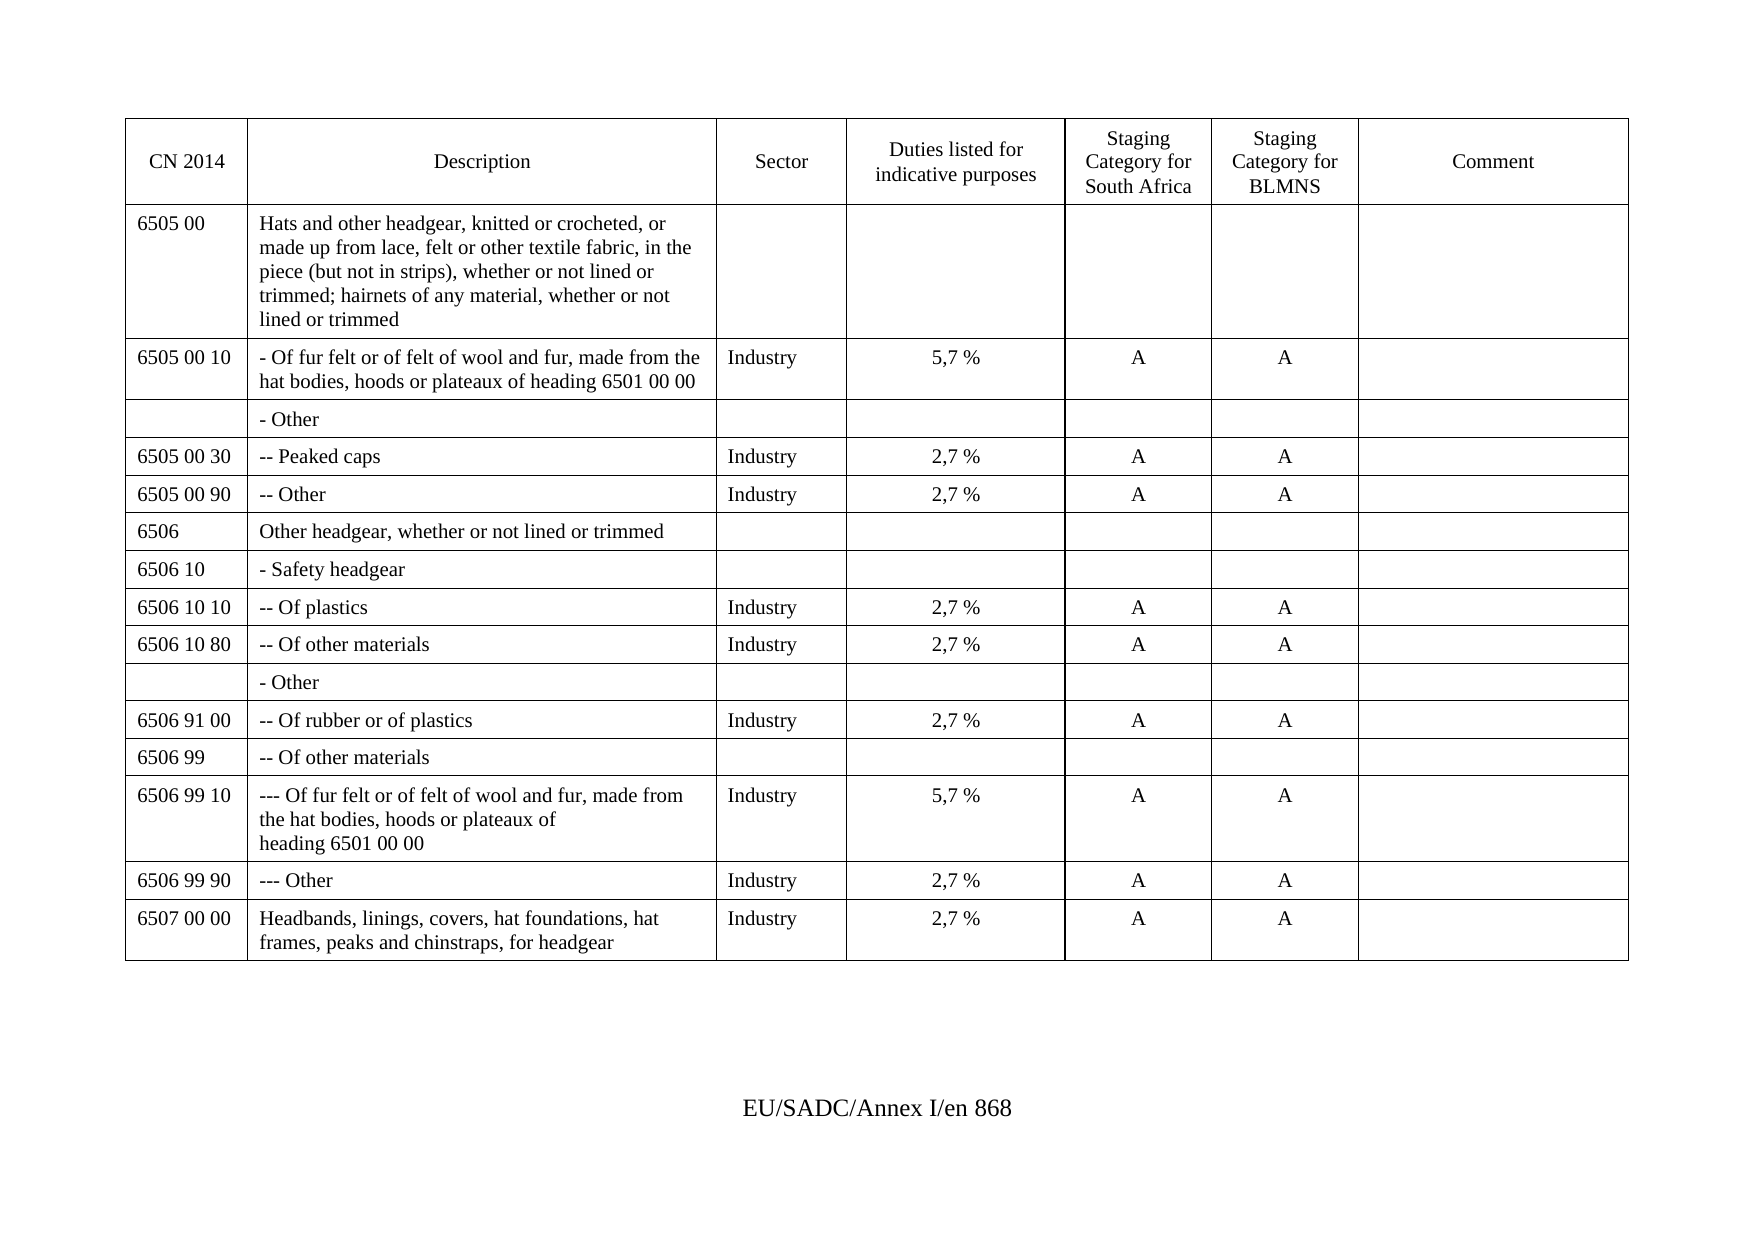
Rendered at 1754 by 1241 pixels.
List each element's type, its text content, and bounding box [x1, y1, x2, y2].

table_header CN 2014 [126, 119, 247, 204]
table_cell [1359, 476, 1628, 512]
table_cell [717, 664, 846, 700]
table_cell 6505 00 90 [126, 476, 247, 512]
table_cell A [1212, 626, 1358, 663]
table_cell Industry [717, 339, 846, 399]
table_cell 6505 00 [126, 205, 247, 338]
table_cell A [1212, 589, 1358, 625]
table_cell A [1212, 476, 1358, 512]
table_cell Industry [717, 900, 846, 960]
table_cell [717, 551, 846, 587]
table_cell [1359, 339, 1628, 399]
table_cell [847, 551, 1064, 587]
table_cell 6505 00 10 [126, 339, 247, 399]
table_cell [1359, 701, 1628, 738]
table_cell [1359, 589, 1628, 625]
table_cell Industry [717, 476, 846, 512]
table_cell 6506 99 [126, 739, 247, 775]
table_cell [1066, 205, 1211, 338]
table_cell [1066, 551, 1211, 587]
table_cell [1359, 400, 1628, 437]
table_cell A [1212, 776, 1358, 861]
table_cell 5,7 % [847, 339, 1064, 399]
table_cell -- Other [248, 476, 716, 512]
table_cell [717, 400, 846, 437]
table_cell Hats and other headgear, knitted or crocheted, or made up from lace, felt or other textile fabric, in the piece (but not in strips), whether or not lined or trimmed; hairnets of any material, whether or not lined or trimmed [248, 205, 716, 338]
table_cell [1359, 438, 1628, 474]
table_cell A [1066, 900, 1211, 960]
table_cell A [1066, 862, 1211, 899]
table_cell A [1212, 339, 1358, 399]
table_cell 6507 00 00 [126, 900, 247, 960]
table_cell A [1212, 438, 1358, 474]
table_cell 6506 91 00 [126, 701, 247, 738]
table_cell 6506 10 10 [126, 589, 247, 625]
table_cell Industry [717, 438, 846, 474]
table_cell [1359, 900, 1628, 960]
table_cell 2,7 % [847, 438, 1064, 474]
table_cell [126, 664, 247, 700]
table_cell - Other [248, 400, 716, 437]
table_cell Industry [717, 701, 846, 738]
table_cell Industry [717, 776, 846, 861]
table_cell [847, 664, 1064, 700]
table_cell [1212, 739, 1358, 775]
table_cell [847, 205, 1064, 338]
table_cell [847, 739, 1064, 775]
table_cell -- Peaked caps [248, 438, 716, 474]
table_header Staging Category for BLMNS [1212, 119, 1358, 204]
table_cell 2,7 % [847, 476, 1064, 512]
table_cell A [1066, 339, 1211, 399]
table_cell [1066, 739, 1211, 775]
table_cell Industry [717, 589, 846, 625]
table_cell [847, 400, 1064, 437]
table_header Staging Category for South Africa [1066, 119, 1211, 204]
table_cell Industry [717, 862, 846, 899]
table_cell -- Of other materials [248, 626, 716, 663]
table_cell [717, 739, 846, 775]
table_cell 2,7 % [847, 701, 1064, 738]
table_cell --- Other [248, 862, 716, 899]
table_header Duties listed for indicative purposes [847, 119, 1064, 204]
table_cell 2,7 % [847, 626, 1064, 663]
table_cell [1212, 513, 1358, 550]
table_cell [1212, 400, 1358, 437]
table_cell - Safety headgear [248, 551, 716, 587]
table_cell [1212, 664, 1358, 700]
table_cell A [1066, 476, 1211, 512]
table_cell [1066, 513, 1211, 550]
table_cell [1359, 739, 1628, 775]
table_cell [847, 513, 1064, 550]
table_cell 2,7 % [847, 862, 1064, 899]
table_cell 2,7 % [847, 900, 1064, 960]
table_cell --- Of fur felt or of felt of wool and fur, made from the hat bodies, hoods or plateaux of heading 6501 00 00 [248, 776, 716, 861]
table_cell A [1066, 626, 1211, 663]
table_cell 6506 99 10 [126, 776, 247, 861]
table_cell - Of fur felt or of felt of wool and fur, made from the hat bodies, hoods or plateaux of heading 6501 00 00 [248, 339, 716, 399]
table_cell 6506 10 [126, 551, 247, 587]
table_cell 6505 00 30 [126, 438, 247, 474]
table_cell [1359, 551, 1628, 587]
table_cell [126, 400, 247, 437]
table_cell 6506 [126, 513, 247, 550]
table_cell - Other [248, 664, 716, 700]
table_cell A [1212, 900, 1358, 960]
table_cell A [1066, 589, 1211, 625]
table_cell 2,7 % [847, 589, 1064, 625]
table_cell [1359, 626, 1628, 663]
table_cell [1066, 400, 1211, 437]
table_cell A [1066, 701, 1211, 738]
table_cell [1212, 551, 1358, 587]
table_cell A [1212, 862, 1358, 899]
table_cell Other headgear, whether or not lined or trimmed [248, 513, 716, 550]
table_cell Industry [717, 626, 846, 663]
table_cell 6506 10 80 [126, 626, 247, 663]
table_cell [717, 205, 846, 338]
table_cell [1359, 513, 1628, 550]
table_cell Headbands, linings, covers, hat foundations, hat frames, peaks and chinstraps, for headgear [248, 900, 716, 960]
table_cell A [1066, 776, 1211, 861]
table_cell [1212, 205, 1358, 338]
table_cell A [1212, 701, 1358, 738]
table_cell 5,7 % [847, 776, 1064, 861]
table_cell [1359, 664, 1628, 700]
table_cell [717, 513, 846, 550]
table_cell 6506 99 90 [126, 862, 247, 899]
table_cell -- Of other materials [248, 739, 716, 775]
table_header Sector [717, 119, 846, 204]
table_cell [1359, 776, 1628, 861]
table_cell [1066, 664, 1211, 700]
table_cell -- Of rubber or of plastics [248, 701, 716, 738]
table_header Description [248, 119, 716, 204]
table_cell [1359, 205, 1628, 338]
table_cell -- Of plastics [248, 589, 716, 625]
table_cell A [1066, 438, 1211, 474]
table_header Comment [1359, 119, 1628, 204]
table_cell [1359, 862, 1628, 899]
